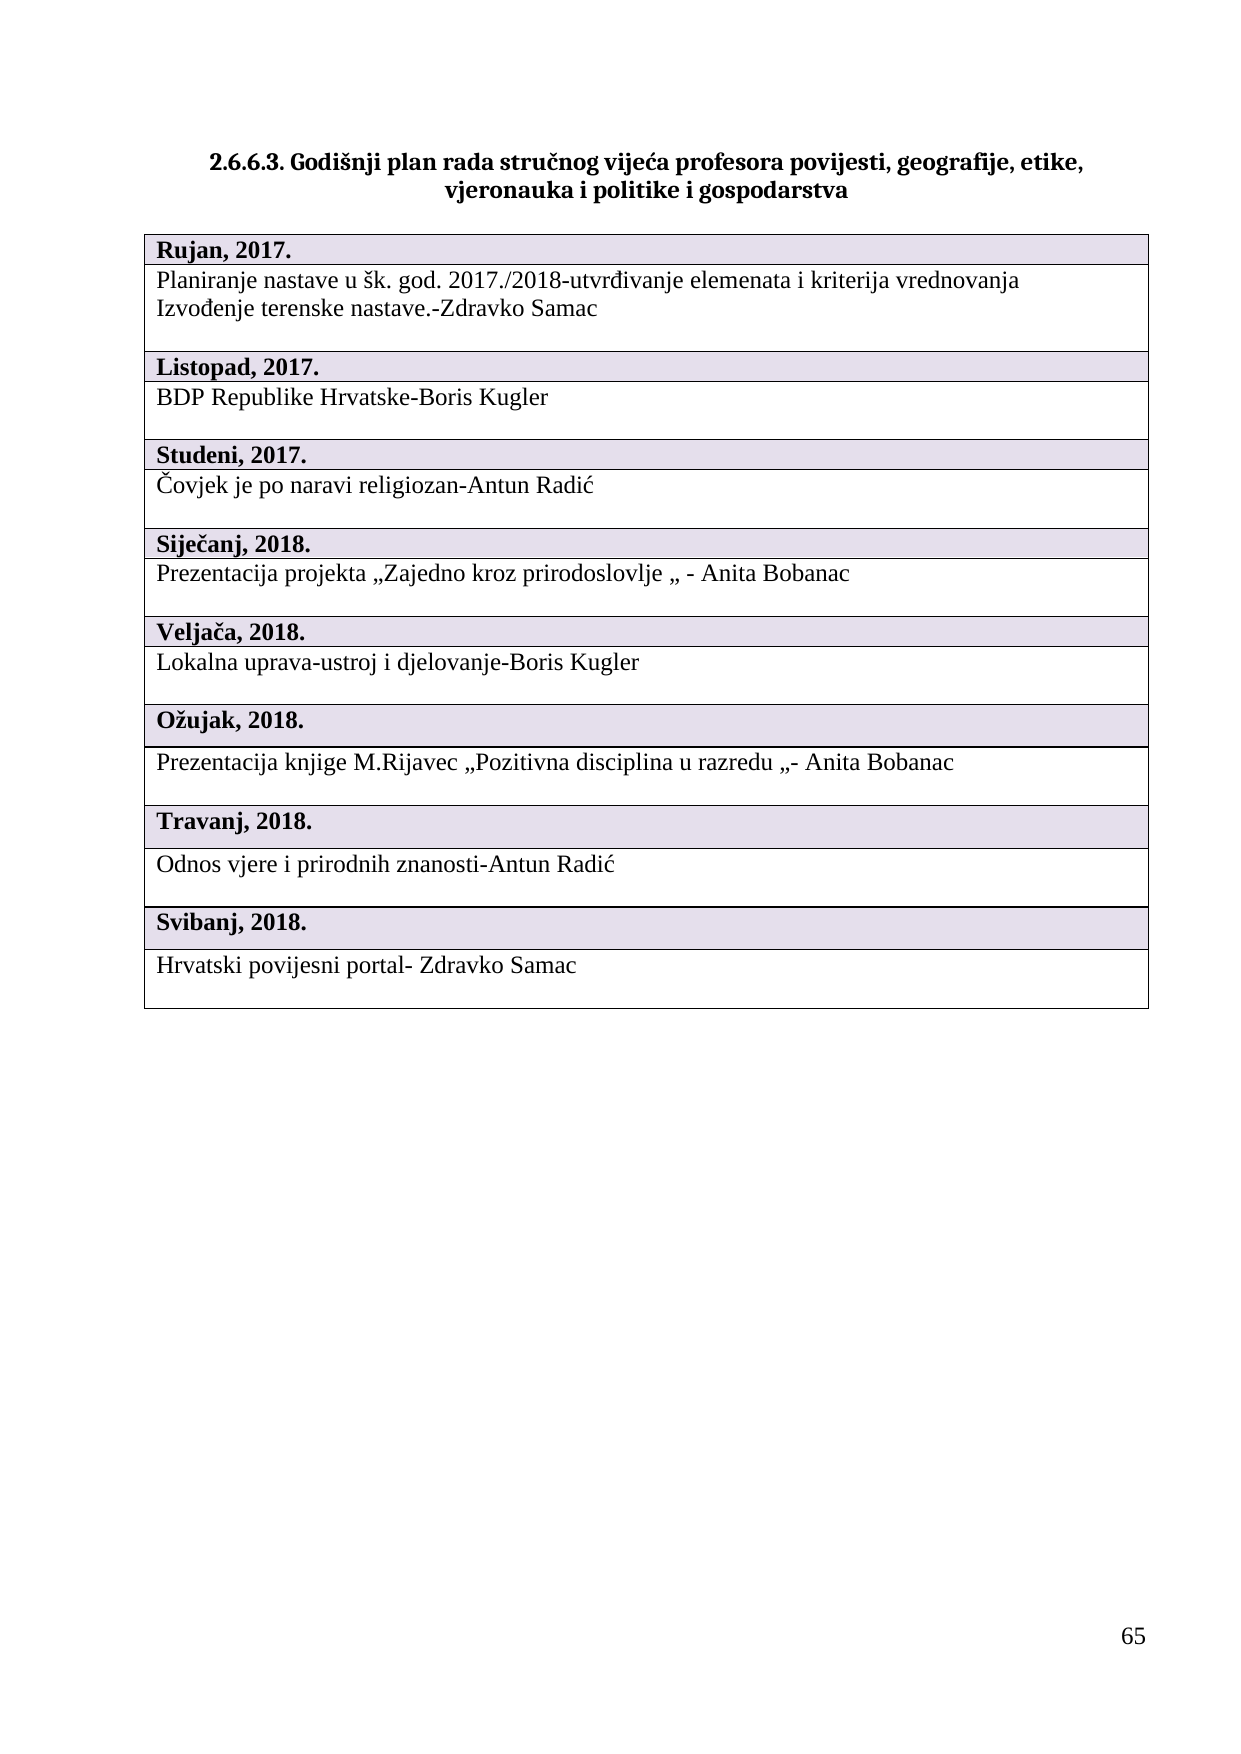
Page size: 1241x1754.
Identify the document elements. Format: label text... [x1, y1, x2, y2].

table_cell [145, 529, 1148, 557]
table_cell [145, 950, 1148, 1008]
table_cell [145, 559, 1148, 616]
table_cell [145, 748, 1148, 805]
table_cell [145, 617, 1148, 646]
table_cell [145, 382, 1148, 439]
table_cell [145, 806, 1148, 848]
subtitle 2.6.6.3. Godišnji plan rada stručnog vijeća profesora povijesti, geografije, etike, vjeronauka i politike i gospodarstva [148, 148, 1146, 205]
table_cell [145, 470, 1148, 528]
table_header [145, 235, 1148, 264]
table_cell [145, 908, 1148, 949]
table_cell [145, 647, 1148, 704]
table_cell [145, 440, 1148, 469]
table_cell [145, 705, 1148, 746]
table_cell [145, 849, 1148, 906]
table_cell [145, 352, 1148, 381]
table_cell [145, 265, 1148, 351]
